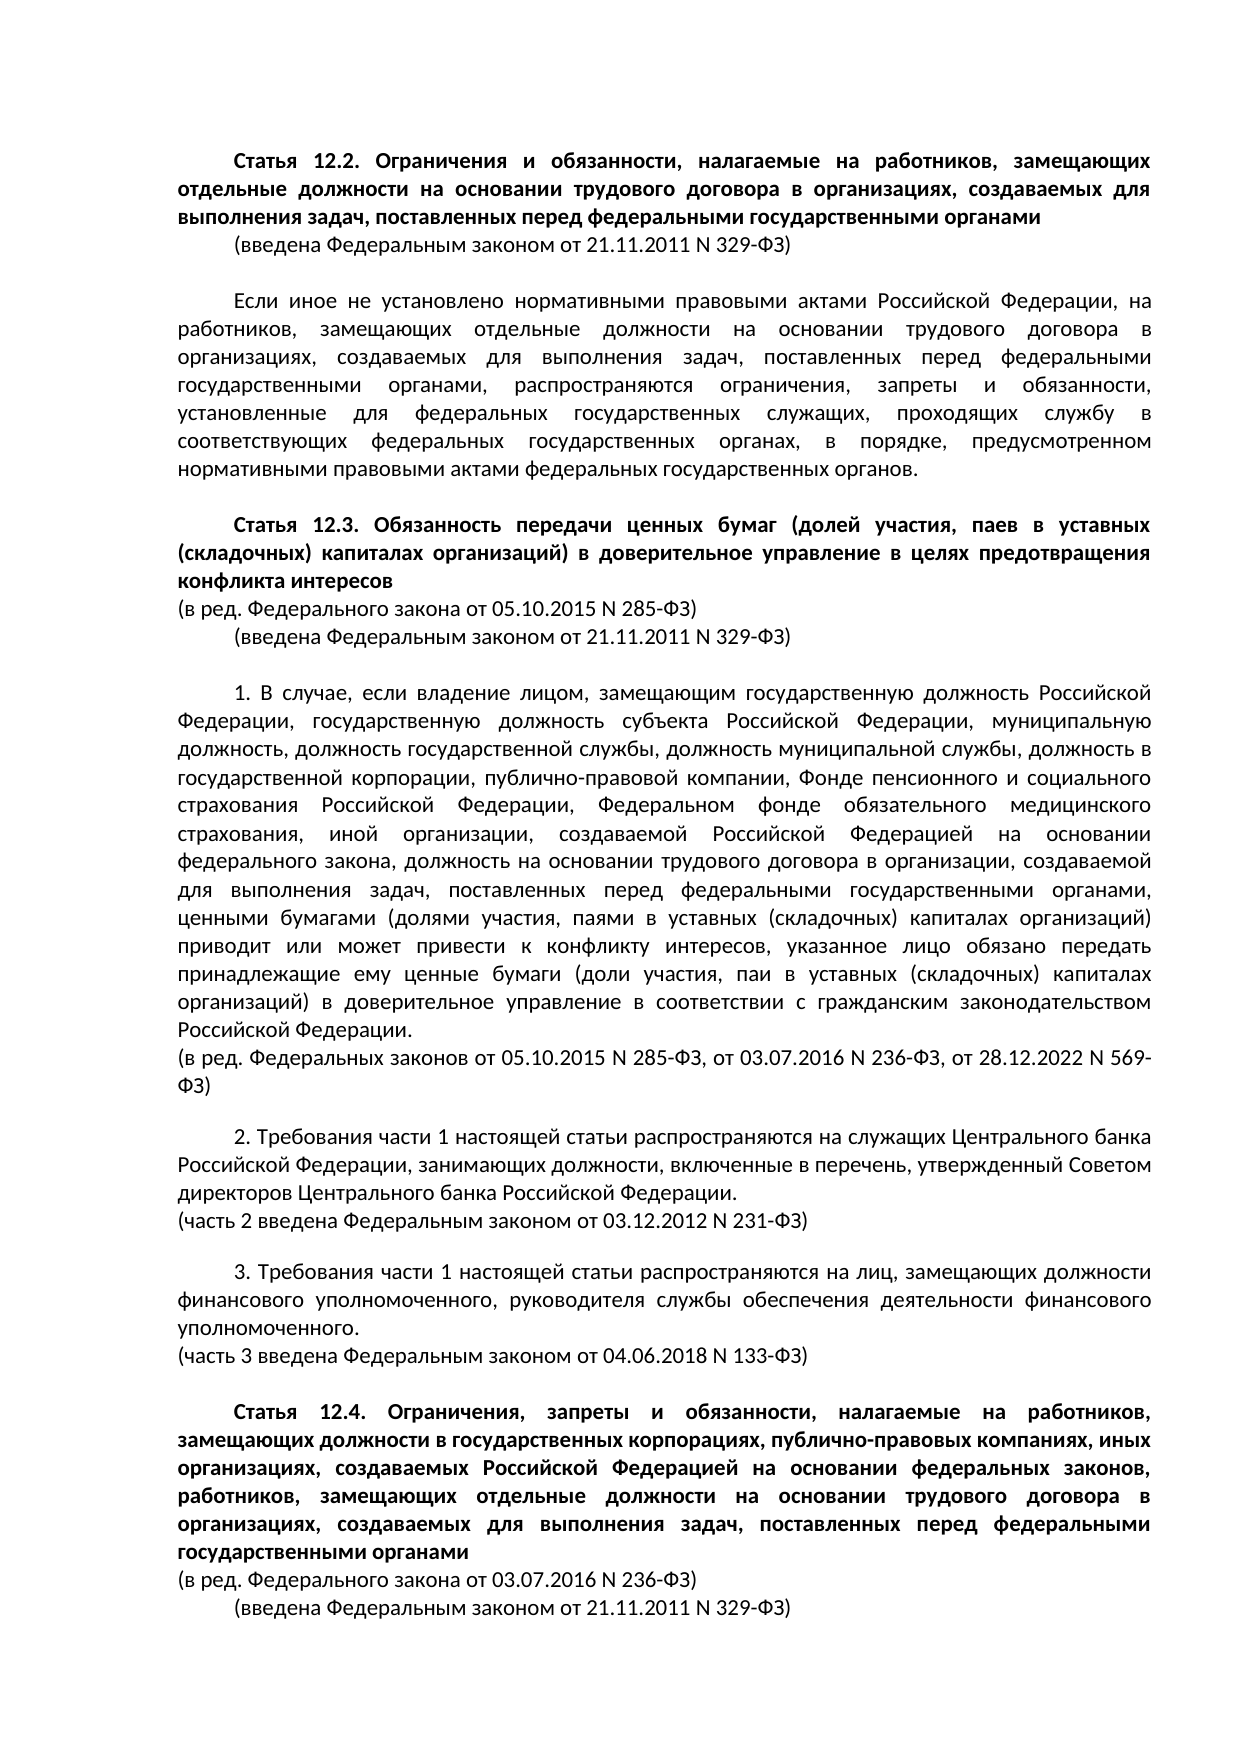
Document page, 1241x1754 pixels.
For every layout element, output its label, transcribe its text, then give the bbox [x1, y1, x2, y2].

text (часть 2 введена Федеральным законом от 03.12.2012 N 231-ФЗ) [177, 1206, 1152, 1234]
text (в ред. Федерального закона от 03.07.2016 N 236-ФЗ) [177, 1565, 1152, 1593]
title Статья 12.3. Обязанность передачи ценных бумаг (долей участия, паев в уставных (складочных) капиталах организаций) в доверительное управление в целях предотвращения конфликта интересов [177, 510, 1152, 594]
text (часть 3 введена Федеральным законом от 04.06.2018 N 133-ФЗ) [177, 1341, 1152, 1369]
text (введена Федеральным законом от 21.11.2011 N 329-ФЗ) [177, 230, 1152, 258]
text Если иное не установлено нормативными правовыми актами Российской Федерации, на работников, замещающих отдельные должности на основании трудового договора в организациях, создаваемых для выполнения задач, поставленных перед федеральными государственными органами, распространяются ограничения, запреты и обязанности, установленные для федеральных государственных служащих, проходящих службу в соответствующих федеральных государственных органах, в порядке, предусмотренном нормативными правовыми актами федеральных государственных органов. [177, 286, 1152, 482]
title Статья 12.2. Ограничения и обязанности, налагаемые на работников, замещающих отдельные должности на основании трудового договора в организациях, создаваемых для выполнения задач, поставленных перед федеральными государственными органами [177, 146, 1152, 230]
title Статья 12.4. Ограничения, запреты и обязанности, налагаемые на работников, замещающих должности в государственных корпорациях, публично-правовых компаниях, иных организациях, создаваемых Российской Федерацией на основании федеральных законов, работников, замещающих отдельные должности на основании трудового договора в организациях, создаваемых для выполнения задач, поставленных перед федеральными государственными органами [177, 1397, 1152, 1565]
text (в ред. Федерального закона от 05.10.2015 N 285-ФЗ) [177, 594, 1152, 622]
text 3. Требования части 1 настоящей статьи распространяются на лиц, замещающих должности финансового уполномоченного, руководителя службы обеспечения деятельности финансового уполномоченного. [177, 1257, 1152, 1341]
text (в ред. Федеральных законов от 05.10.2015 N 285-ФЗ, от 03.07.2016 N 236-ФЗ, от 28.12.2022 N 569-ФЗ) [177, 1043, 1152, 1099]
text (введена Федеральным законом от 21.11.2011 N 329-ФЗ) [177, 622, 1152, 651]
text 2. Требования части 1 настоящей статьи распространяются на служащих Центрального банка Российской Федерации, занимающих должности, включенные в перечень, утвержденный Советом директоров Центрального банка Российской Федерации. [177, 1122, 1152, 1206]
text (введена Федеральным законом от 21.11.2011 N 329-ФЗ) [177, 1593, 1152, 1621]
text 1. В случае, если владение лицом, замещающим государственную должность Российской Федерации, государственную должность субъекта Российской Федерации, муниципальную должность, должность государственной службы, должность муниципальной службы, должность в государственной корпорации, публично-правовой компании, Фонде пенсионного и социального страхования Российской Федерации, Федеральном фонде обязательного медицинского страхования, иной организации, создаваемой Российской Федерацией на основании федерального закона, должность на основании трудового договора в организации, создаваемой для выполнения задач, поставленных перед федеральными государственными органами, ценными бумагами (долями участия, паями в уставных (складочных) капиталах организаций) приводит или может привести к конфликту интересов, указанное лицо обязано передать принадлежащие ему ценные бумаги (доли участия, паи в уставных (складочных) капиталах организаций) в доверительное управление в соответствии с гражданским законодательством Российской Федерации. [177, 678, 1152, 1043]
